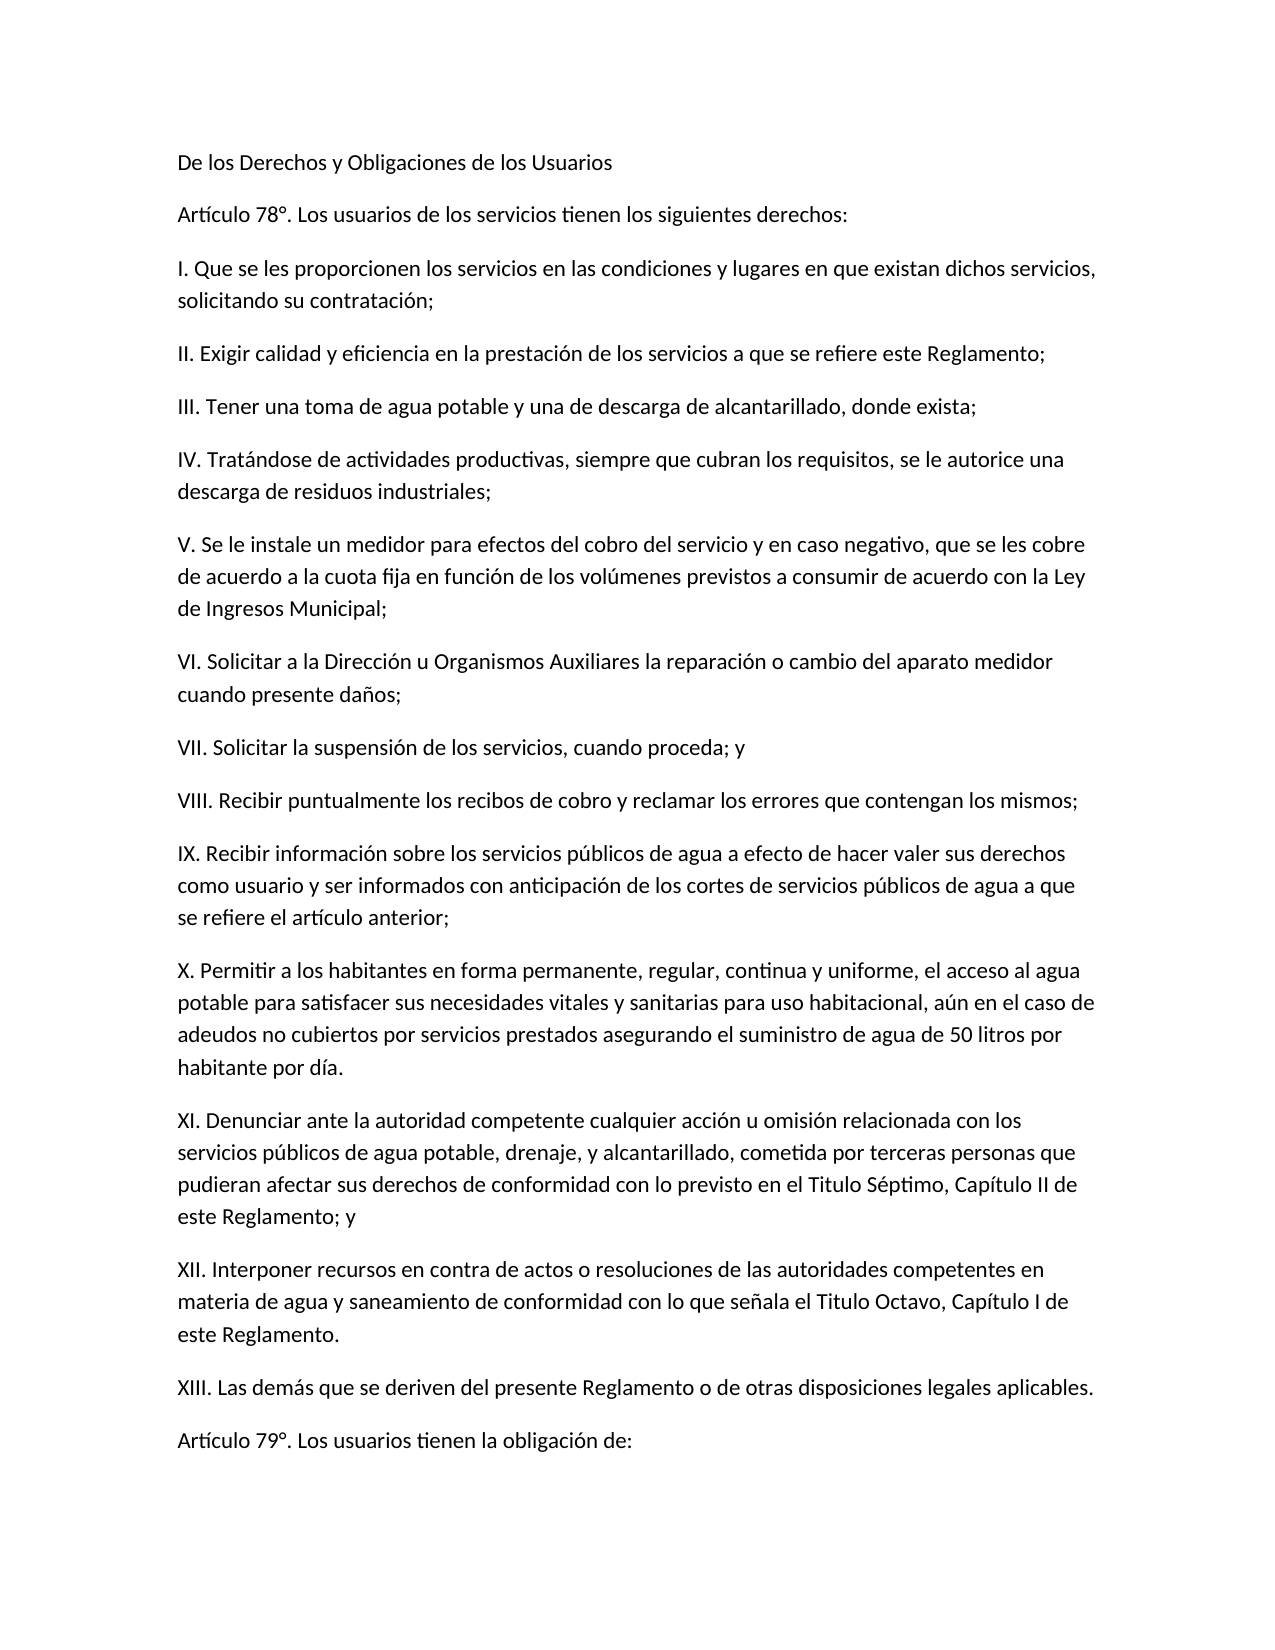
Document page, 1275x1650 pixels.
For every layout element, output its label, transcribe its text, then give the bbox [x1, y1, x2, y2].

text V. Se le instale un medidor para efectos del cobro del servicio y en caso negativo, que se les cobre de acuerdo a la cuota fija en función de los volúmenes previstos a consumir de acuerdo con la Ley de Ingresos Municipal; [177, 530, 1098, 622]
text XIII. Las demás que se deriven del presente Reglamento o de otras disposiciones legales aplicables. [177, 1373, 1098, 1401]
text Artículo 79°. Los usuarios tienen la obligación de: [177, 1426, 1098, 1454]
text III. Tener una toma de agua potable y una de descarga de alcantarillado, donde exista; [177, 392, 1098, 420]
text I. Que se les proporcionen los servicios en las condiciones y lugares en que existan dichos servicios, solicitando su contratación; [177, 254, 1098, 314]
text XII. Interponer recursos en contra de actos o resoluciones de las autoridades competentes en materia de agua y saneamiento de conformidad con lo que señala el Titulo Octavo, Capítulo I de este Reglamento. [177, 1255, 1098, 1348]
text IX. Recibir información sobre los servicios públicos de agua a efecto de hacer valer sus derechos como usuario y ser informados con anticipación de los cortes de servicios públicos de agua a que se refiere el artículo anterior; [177, 839, 1098, 931]
text VIII. Recibir puntualmente los recibos de cobro y reclamar los errores que contengan los mismos; [177, 786, 1098, 814]
text VI. Solicitar a la Dirección u Organismos Auxiliares la reparación o cambio del aparato medidor cuando presente daños; [177, 647, 1098, 708]
text X. Permitir a los habitantes en forma permanente, regular, continua y uniforme, el acceso al agua potable para satisfacer sus necesidades vitales y sanitarias para uso habitacional, aún en el caso de adeudos no cubiertos por servicios prestados asegurando el suministro de agua de por habitante por día. [177, 956, 1098, 1081]
text Artículo 78°. Los usuarios de los servicios tienen los siguientes derechos: [177, 201, 1098, 229]
text VII. Solicitar la suspensión de los servicios, cuando proceda; y [177, 733, 1098, 761]
text II. Exigir calidad y eficiencia en la prestación de los servicios a que se refiere este Reglamento; [177, 339, 1098, 367]
text XI. Denunciar ante la autoridad competente cualquier acción u omisión relacionada con los servicios públicos de agua potable, drenaje, y alcantarillado, cometida por terceras personas que pudieran afectar sus derechos de conformidad con lo previsto en el Titulo Séptimo, Capítulo II de este Reglamento; y [177, 1106, 1098, 1230]
text IV. Tratándose de actividades productivas, siempre que cubran los requisitos, se le autorice una descarga de residuos industriales; [177, 445, 1098, 505]
text De los Derechos y Obligaciones de los Usuarios [177, 148, 1098, 176]
